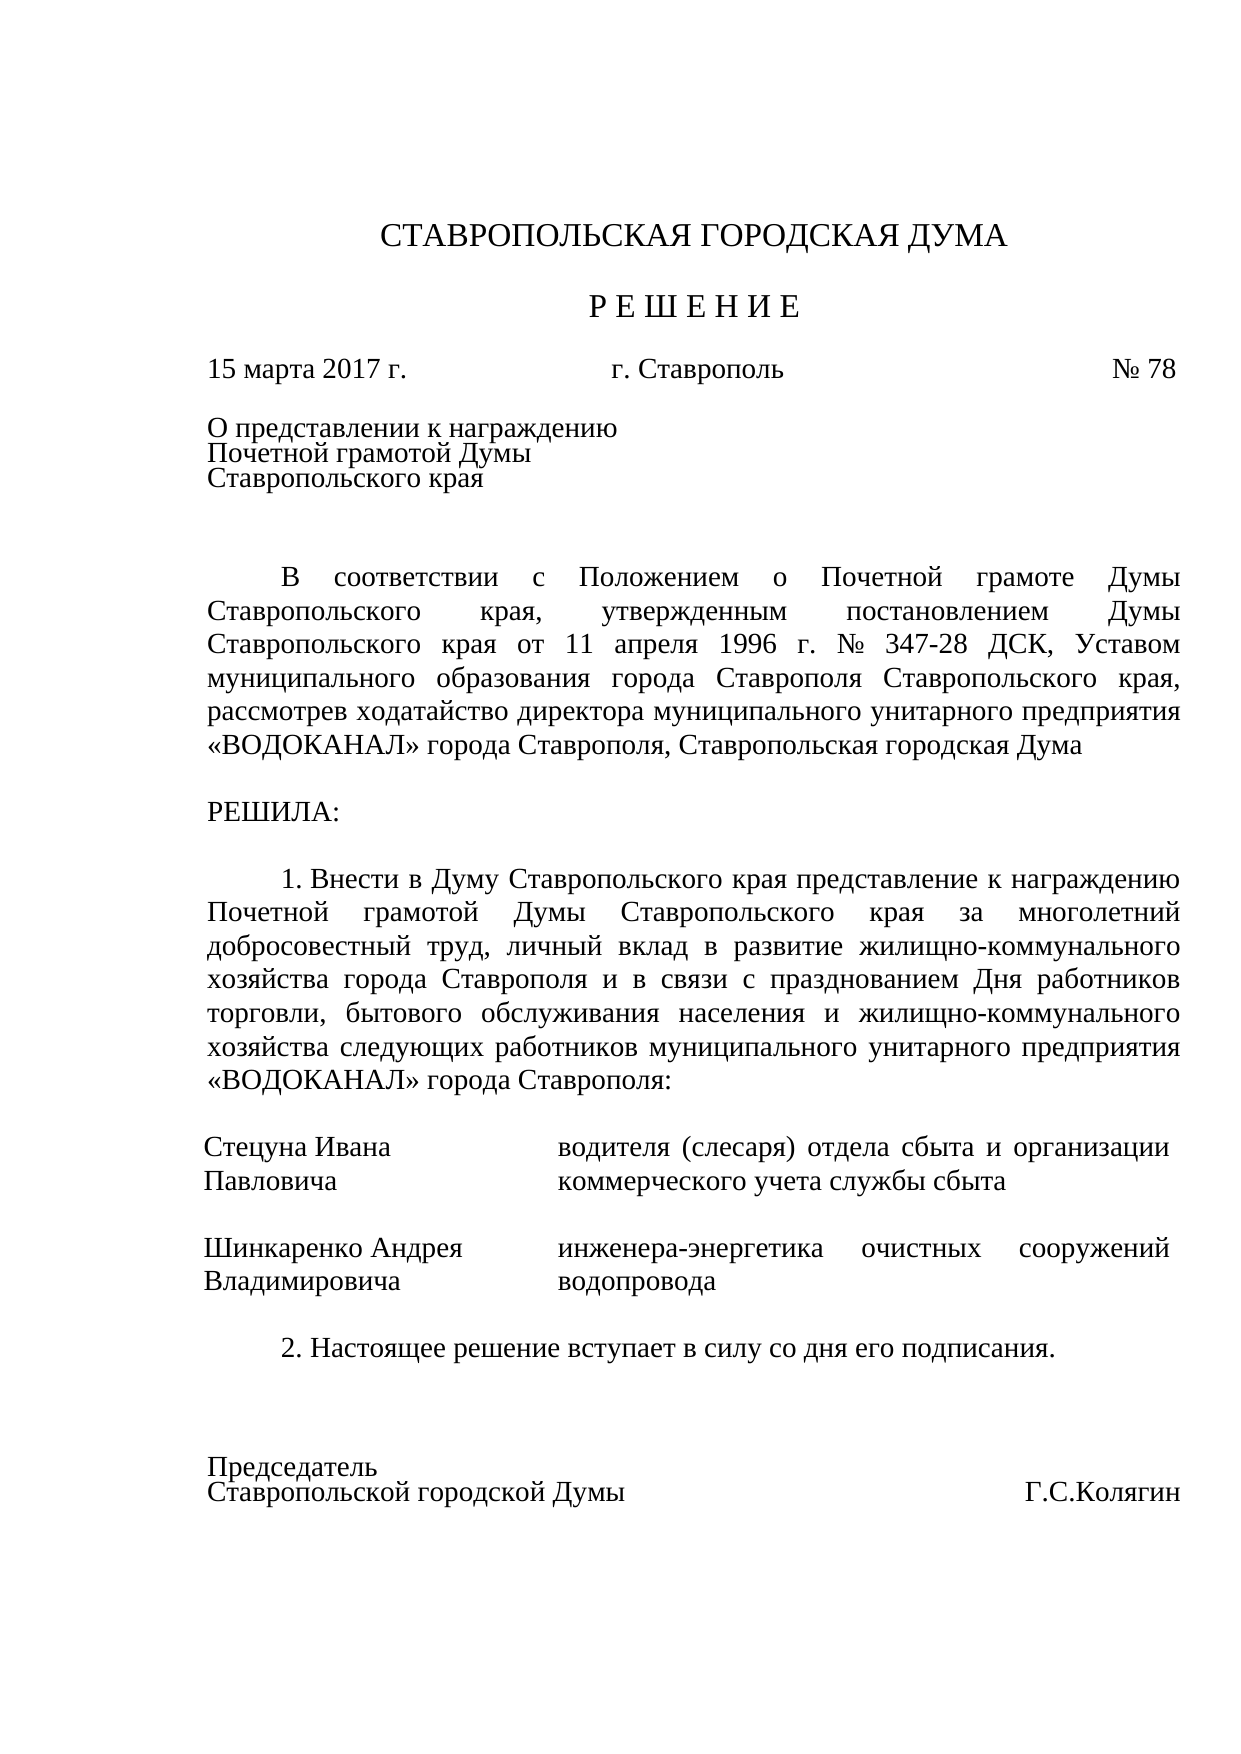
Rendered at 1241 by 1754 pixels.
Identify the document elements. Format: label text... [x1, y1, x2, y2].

list 2. Настоящее решение вступает в силу со дня его подписания. [281, 1331, 1181, 1364]
text Председатель [207, 1456, 1181, 1481]
text Ставропольского края [207, 467, 1181, 492]
text РЕШИЛА: [207, 794, 1181, 827]
text Р Е Ш Е Н И Е [207, 287, 1181, 325]
title О представлении к награждению [207, 417, 1181, 442]
text Ставропольской городской Думы Г.С.Колягин [207, 1481, 1181, 1506]
table_cell Шинкаренко Андрея Владимировича [192, 1230, 546, 1331]
text 15 марта 2017 г. г. Ставрополь № 78 [207, 358, 1181, 383]
text СТАВРОПОЛЬСКАЯ ГОРОДСКАЯ ДУМА [207, 215, 1181, 253]
table_header Стецуна Ивана Павловича [192, 1129, 546, 1230]
text В соответствии с Положением о Почетной грамоте Думы Ставропольского края, утвержденным постановлением Думы Ставропольского края от 11 апреля 1996 г. № 347-28 ДСК, Уставом муниципального образования города Ставрополя Ставропольского края, рассмотрев ходатайство директора муниципального унитарного предприятия «ВОДОКАНАЛ» города Ставрополя, Ставропольская городская Дума [207, 559, 1181, 760]
table_cell инженера-энергетика очистных сооружений водопровода [546, 1230, 1181, 1331]
title Почетной грамотой Думы [207, 442, 1181, 467]
list 1. Внести в Думу Ставропольского края представление к награждению Почетной грамотой Думы Ставропольского края за многолетний добросовестный труд, личный вклад в развитие жилищно-коммунального хозяйства города Ставрополя и в связи с празднованием Дня работников торговли, бытового обслуживания населения и жилищно-коммунального хозяйства следующих работников муниципального унитарного предприятия «ВОДОКАНАЛ» города Ставрополя: [207, 861, 1181, 1096]
table_header водителя (слесаря) отдела сбыта и организации коммерческого учета службы сбыта [546, 1129, 1181, 1230]
